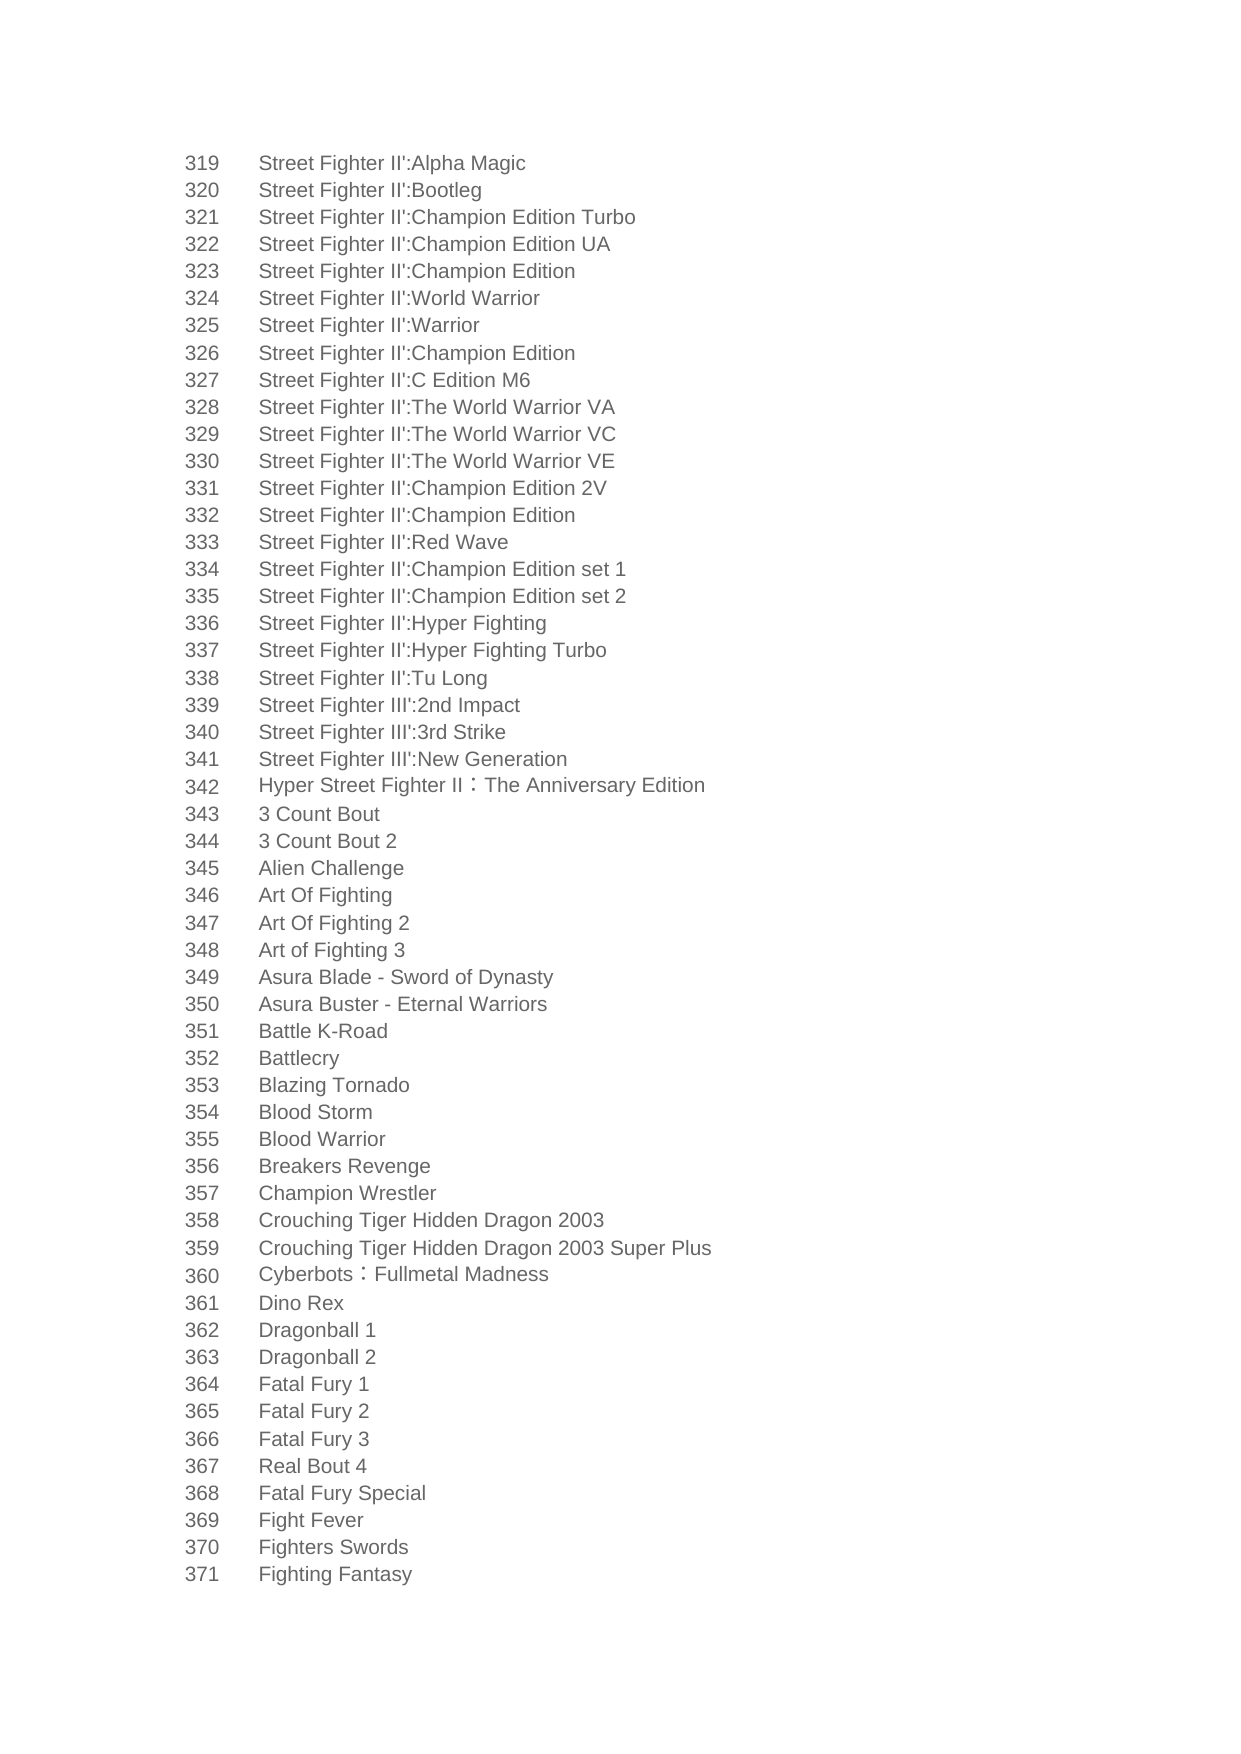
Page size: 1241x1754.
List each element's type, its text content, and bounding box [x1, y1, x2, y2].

table_cell Real Bout 4 [251, 1450, 1063, 1477]
table_cell Street Fighter II':Alpha Magic [251, 148, 1063, 175]
table_cell 349 [177, 961, 251, 988]
table_cell 369 [177, 1505, 251, 1532]
table_cell Street Fighter III':2nd Impact [251, 689, 1063, 716]
table_cell 359 [177, 1232, 251, 1259]
table_cell 326 [177, 337, 251, 364]
table_cell Fatal Fury 1 [251, 1369, 1063, 1396]
table_cell 334 [177, 554, 251, 581]
table_cell 366 [177, 1423, 251, 1450]
table_cell 329 [177, 419, 251, 446]
table_cell Street Fighter II':Champion Edition set 2 [251, 581, 1063, 608]
table_cell 345 [177, 853, 251, 880]
table_cell Art of Fighting 3 [251, 934, 1063, 961]
table_cell Street Fighter II':Warrior [251, 310, 1063, 337]
table_cell Crouching Tiger Hidden Dragon 2003 [251, 1205, 1063, 1232]
table_cell 323 [177, 256, 251, 283]
table_cell Street Fighter II':Hyper Fighting [251, 608, 1063, 635]
table_cell 3 Count Bout 2 [251, 826, 1063, 853]
table_cell 370 [177, 1532, 251, 1559]
table_cell Dino Rex [251, 1288, 1063, 1315]
table_cell 319 [177, 148, 251, 175]
table_cell 344 [177, 826, 251, 853]
table_cell Asura Buster - Eternal Warriors [251, 989, 1063, 1016]
table_cell Street Fighter II':Hyper Fighting Turbo [251, 635, 1063, 662]
table_cell Street Fighter II':Champion Edition Turbo [251, 202, 1063, 229]
table_cell 340 [177, 716, 251, 743]
table_cell 354 [177, 1097, 251, 1124]
table_cell Street Fighter III':3rd Strike [251, 716, 1063, 743]
table_cell 367 [177, 1450, 251, 1477]
table_cell Hyper Street Fighter II：The Anniversary Edition [251, 771, 1063, 799]
table_cell Breakers Revenge [251, 1151, 1063, 1178]
table_cell 368 [177, 1478, 251, 1504]
table_cell 357 [177, 1178, 251, 1205]
table_cell 361 [177, 1288, 251, 1315]
table_cell Blood Storm [251, 1097, 1063, 1124]
table_cell Art Of Fighting [251, 880, 1063, 907]
table_cell Street Fighter II':Champion Edition [251, 337, 1063, 364]
table_cell Fight Fever [251, 1505, 1063, 1532]
table_cell Street Fighter II':The World Warrior VA [251, 391, 1063, 418]
table_cell Art Of Fighting 2 [251, 907, 1063, 934]
table_cell Street Fighter II':The World Warrior VE [251, 446, 1063, 473]
table_cell 321 [177, 202, 251, 229]
table_cell Street Fighter III':New Generation [251, 744, 1063, 771]
table_cell 358 [177, 1205, 251, 1232]
table_cell Street Fighter II':Champion Edition 2V [251, 473, 1063, 500]
table_cell 3 Count Bout [251, 799, 1063, 826]
table_cell Blazing Tornado [251, 1070, 1063, 1097]
table_cell 333 [177, 527, 251, 554]
table_cell 362 [177, 1315, 251, 1342]
table_cell 341 [177, 744, 251, 771]
table_cell 320 [177, 175, 251, 202]
table_cell 342 [177, 771, 251, 799]
table_cell Battlecry [251, 1043, 1063, 1070]
table_cell Fighters Swords [251, 1532, 1063, 1559]
table_cell Battle K-Road [251, 1016, 1063, 1043]
table_cell 325 [177, 310, 251, 337]
table_cell Street Fighter II':Tu Long [251, 662, 1063, 689]
table_cell Street Fighter II':The World Warrior VC [251, 419, 1063, 446]
table_cell 335 [177, 581, 251, 608]
table_cell Alien Challenge [251, 853, 1063, 880]
table_cell Fatal Fury 3 [251, 1423, 1063, 1450]
table_cell Fighting Fantasy [251, 1559, 1063, 1586]
table_cell 360 [177, 1259, 251, 1288]
table_cell Fatal Fury 2 [251, 1396, 1063, 1423]
table_cell 348 [177, 934, 251, 961]
table_cell Street Fighter II':Bootleg [251, 175, 1063, 202]
table_cell Cyberbots：Fullmetal Madness [251, 1259, 1063, 1288]
table_cell Blood Warrior [251, 1124, 1063, 1151]
table_cell Street Fighter II':World Warrior [251, 283, 1063, 310]
table_cell 355 [177, 1124, 251, 1151]
table_cell 330 [177, 446, 251, 473]
table_cell Champion Wrestler [251, 1178, 1063, 1205]
table_cell 356 [177, 1151, 251, 1178]
table_cell Street Fighter II':Champion Edition [251, 500, 1063, 527]
table_cell 328 [177, 391, 251, 418]
table_cell 327 [177, 364, 251, 391]
table_cell 371 [177, 1559, 251, 1586]
table_cell 336 [177, 608, 251, 635]
table_cell 339 [177, 689, 251, 716]
table_cell 337 [177, 635, 251, 662]
table_cell 338 [177, 662, 251, 689]
table_cell Fatal Fury Special [251, 1478, 1063, 1504]
table_cell 331 [177, 473, 251, 500]
table_cell Street Fighter II':C Edition M6 [251, 364, 1063, 391]
table_cell 332 [177, 500, 251, 527]
table_cell 363 [177, 1342, 251, 1369]
table_cell Street Fighter II':Champion Edition set 1 [251, 554, 1063, 581]
table_cell 351 [177, 1016, 251, 1043]
table_cell 346 [177, 880, 251, 907]
table_cell Street Fighter II':Red Wave [251, 527, 1063, 554]
table_cell Crouching Tiger Hidden Dragon 2003 Super Plus [251, 1232, 1063, 1259]
table_cell 347 [177, 907, 251, 934]
table_cell Dragonball 2 [251, 1342, 1063, 1369]
table_cell 322 [177, 229, 251, 256]
table_cell Street Fighter II':Champion Edition [251, 256, 1063, 283]
table_cell 324 [177, 283, 251, 310]
table_cell 353 [177, 1070, 251, 1097]
table_cell Asura Blade - Sword of Dynasty [251, 961, 1063, 988]
table_cell Dragonball 1 [251, 1315, 1063, 1342]
table_cell 352 [177, 1043, 251, 1070]
table_cell 365 [177, 1396, 251, 1423]
table_cell 343 [177, 799, 251, 826]
table_cell 364 [177, 1369, 251, 1396]
table_cell Street Fighter II':Champion Edition UA [251, 229, 1063, 256]
table_cell 350 [177, 989, 251, 1016]
